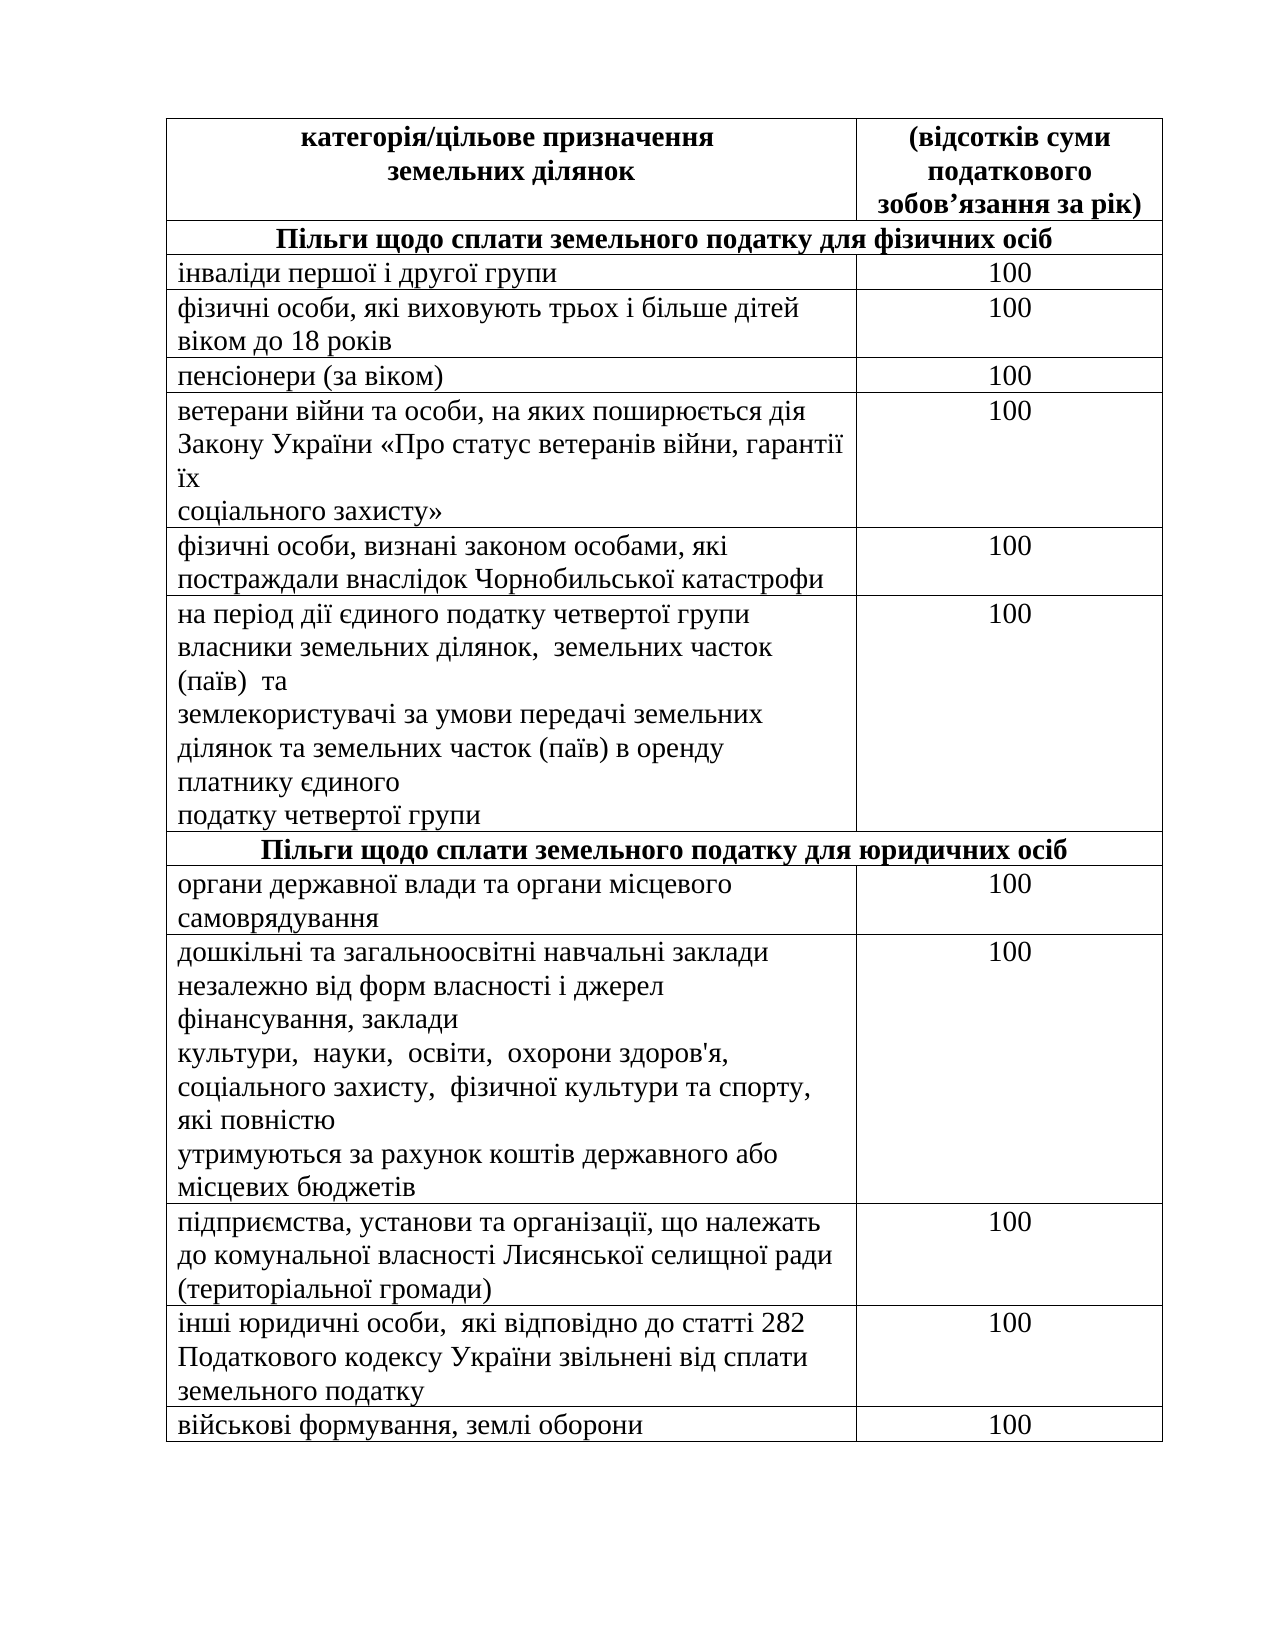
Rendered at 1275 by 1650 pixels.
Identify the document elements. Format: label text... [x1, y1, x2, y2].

table_cell пенсіонери (за віком) [167, 358, 856, 392]
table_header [167, 119, 856, 220]
table_cell підприємства, установи та організації, що належать до комунальної власності Лисянської селищної ради (територіальної громади) [167, 1204, 856, 1304]
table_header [857, 119, 1162, 220]
table_cell фізичні особи, які виховують трьох і більше дітей віком до 18 років [167, 290, 856, 357]
table_cell 100 [857, 393, 1162, 527]
table_cell інваліди першої і другої групи [167, 255, 856, 289]
table_cell 100 [857, 1204, 1162, 1304]
table_cell 100 [857, 528, 1162, 595]
table_cell дошкільні та загальноосвітні навчальні заклади незалежно від форм власності і джерел фінансування, заклади культури, науки, освіти, охорони здоров'я, соціального захисту, фізичної культури та спорту, які повністю утримуються за рахунок коштів державного або місцевих бюджетів [167, 935, 856, 1203]
table_cell ветерани війни та особи, на яких поширюється дія Закону України «Про статус ветеранів війни, гарантії їх соціального захисту» [167, 393, 856, 527]
table_cell 100 [857, 1306, 1162, 1406]
table_cell 100 [857, 935, 1162, 1203]
table_cell 100 [857, 255, 1162, 289]
table_cell військові формування, землі оборони [167, 1407, 856, 1441]
table_cell 100 [857, 358, 1162, 392]
table_cell Пільги щодо сплати земельного податку для юридичних осіб [167, 832, 1162, 865]
table_cell 100 [857, 290, 1162, 357]
table_cell 100 [857, 1407, 1162, 1441]
table_cell інші юридичні особи, які відповідно до статті 282 Податкового кодексу України звільнені від сплати земельного податку [167, 1306, 856, 1406]
table_cell 100 [857, 596, 1162, 831]
table_cell фізичні особи, визнані законом особами, які постраждали внаслідок Чорнобильської катастрофи [167, 528, 856, 595]
table_cell на період дії єдиного податку четвертої групи власники земельних ділянок, земельних часток (паїв) та землекористувачі за умови передачі земельних ділянок та земельних часток (паїв) в оренду платнику єдиного податку четвертої групи [167, 596, 856, 831]
table_cell 100 [857, 866, 1162, 933]
table_cell органи державної влади та органи місцевого самоврядування [167, 866, 856, 933]
table_cell Пільги щодо сплати земельного податку для фізичних осіб [167, 221, 1162, 254]
